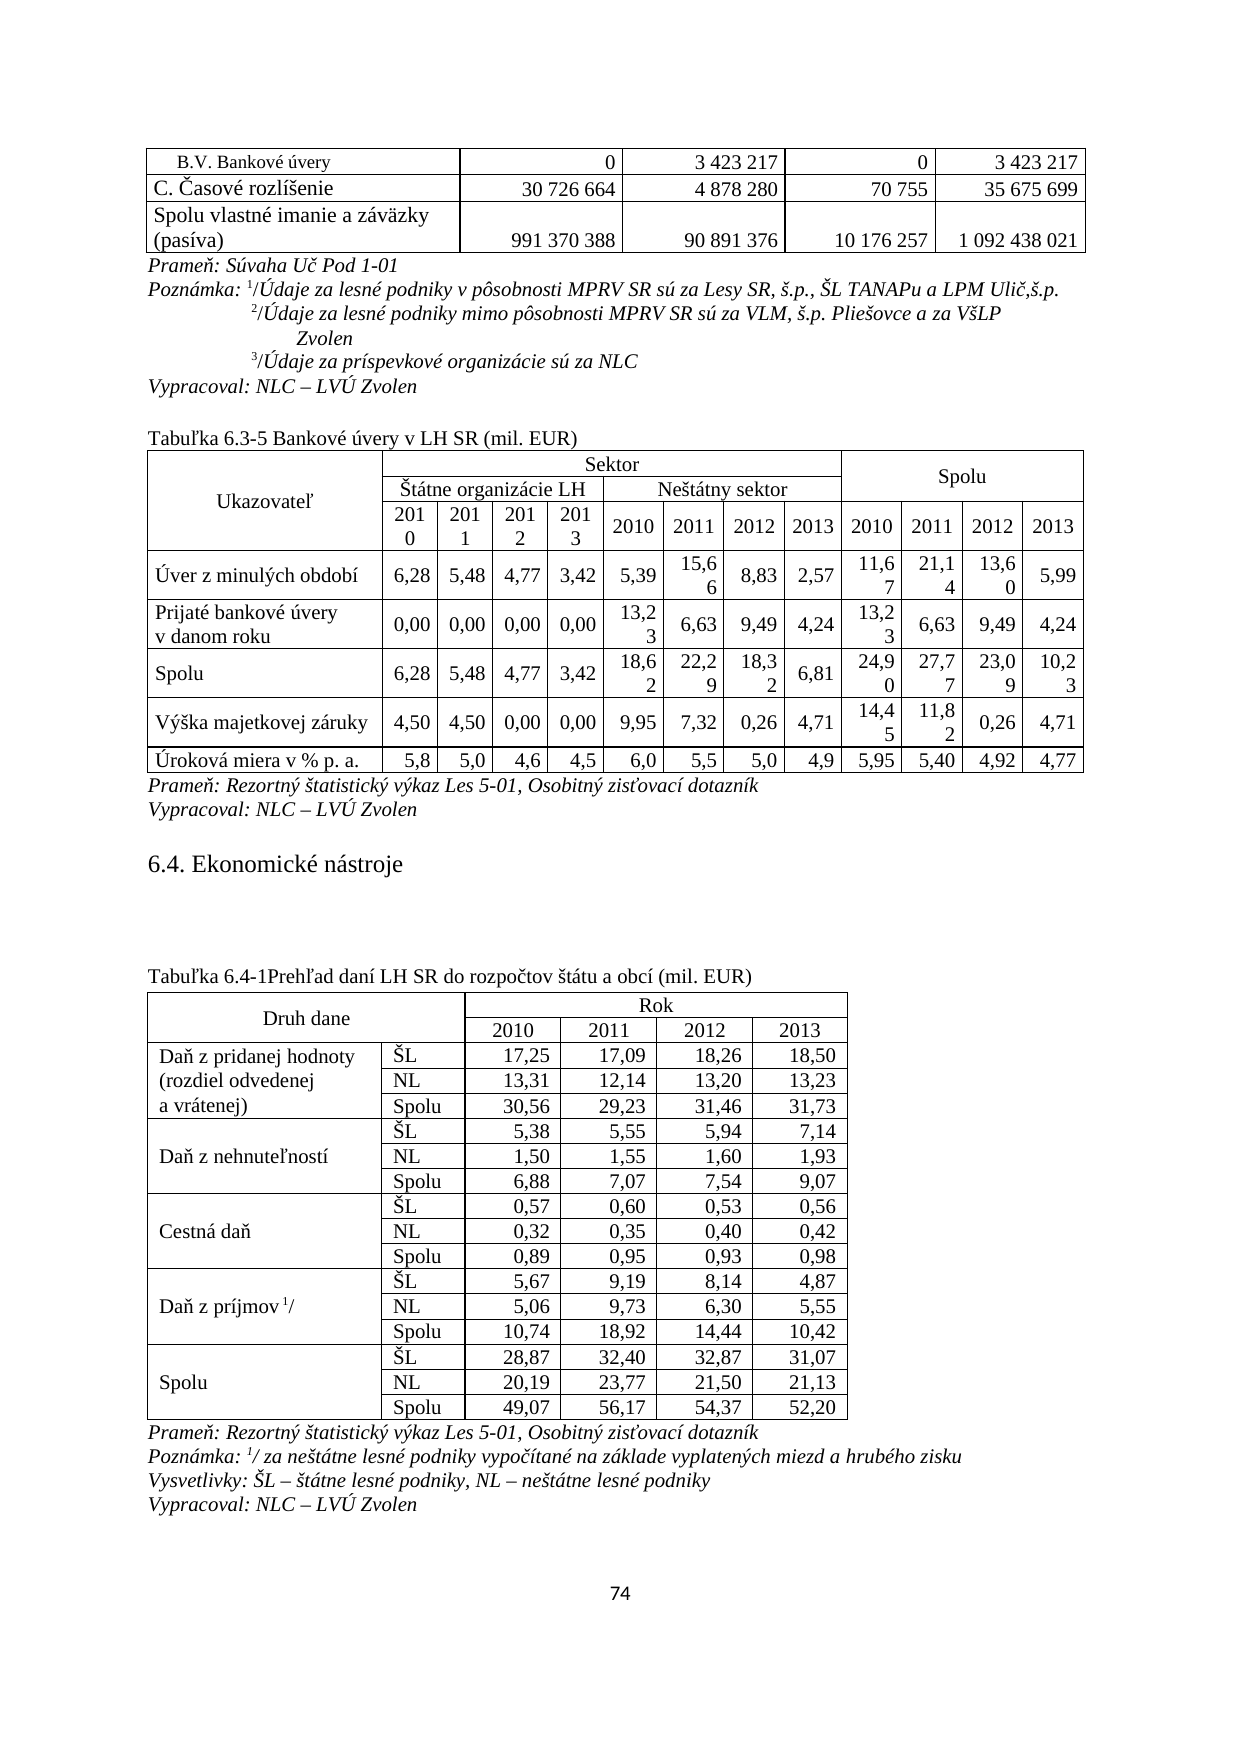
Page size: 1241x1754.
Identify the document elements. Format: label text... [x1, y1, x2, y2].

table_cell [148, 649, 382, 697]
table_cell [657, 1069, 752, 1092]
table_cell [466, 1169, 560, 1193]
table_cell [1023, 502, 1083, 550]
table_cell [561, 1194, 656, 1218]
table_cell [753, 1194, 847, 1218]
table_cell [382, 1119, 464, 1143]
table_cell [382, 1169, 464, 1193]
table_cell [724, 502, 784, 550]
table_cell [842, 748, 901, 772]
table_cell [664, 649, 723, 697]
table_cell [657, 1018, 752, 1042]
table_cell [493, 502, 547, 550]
text Prameň: Rezortný štatistický výkaz Les 5-01, Osobitný zisťovací dotazník [148, 1420, 1093, 1444]
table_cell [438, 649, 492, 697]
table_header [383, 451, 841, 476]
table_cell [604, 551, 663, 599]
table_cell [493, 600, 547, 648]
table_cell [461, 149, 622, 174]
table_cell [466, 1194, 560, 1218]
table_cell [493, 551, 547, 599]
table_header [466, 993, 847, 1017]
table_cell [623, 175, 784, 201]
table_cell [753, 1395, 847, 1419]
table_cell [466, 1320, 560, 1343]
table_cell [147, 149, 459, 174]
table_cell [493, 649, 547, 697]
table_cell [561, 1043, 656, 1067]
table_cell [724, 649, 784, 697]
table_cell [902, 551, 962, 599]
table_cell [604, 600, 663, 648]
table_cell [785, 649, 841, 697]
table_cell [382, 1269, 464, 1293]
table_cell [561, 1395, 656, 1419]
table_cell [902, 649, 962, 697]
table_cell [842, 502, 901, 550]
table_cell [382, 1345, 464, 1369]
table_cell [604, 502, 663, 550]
text 3/Údaje za príspevkové organizácie sú za NLC [251, 349, 1093, 373]
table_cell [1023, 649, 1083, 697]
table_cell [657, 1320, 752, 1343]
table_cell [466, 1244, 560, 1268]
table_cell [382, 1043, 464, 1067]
text Zvolen [281, 325, 1093, 349]
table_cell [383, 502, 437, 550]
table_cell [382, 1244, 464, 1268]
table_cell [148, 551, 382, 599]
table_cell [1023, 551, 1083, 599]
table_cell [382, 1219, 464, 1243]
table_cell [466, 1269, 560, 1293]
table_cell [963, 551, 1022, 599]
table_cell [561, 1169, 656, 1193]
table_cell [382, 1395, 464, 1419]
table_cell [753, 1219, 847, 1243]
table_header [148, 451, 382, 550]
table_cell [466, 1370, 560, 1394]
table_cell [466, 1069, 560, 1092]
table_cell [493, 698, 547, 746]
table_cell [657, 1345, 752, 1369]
text Vysvetlivky: ŠL – štátne lesné podniky, NL – neštátne lesné podniky [148, 1468, 1093, 1492]
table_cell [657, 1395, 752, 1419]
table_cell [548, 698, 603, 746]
text Prameň: Súvaha Uč Pod 1-01 [148, 253, 1093, 277]
text 2/Údaje za lesné podniky mimo pôsobnosti MPRV SR sú za VLM, š.p. Pliešovce a za VšLP [251, 301, 1093, 325]
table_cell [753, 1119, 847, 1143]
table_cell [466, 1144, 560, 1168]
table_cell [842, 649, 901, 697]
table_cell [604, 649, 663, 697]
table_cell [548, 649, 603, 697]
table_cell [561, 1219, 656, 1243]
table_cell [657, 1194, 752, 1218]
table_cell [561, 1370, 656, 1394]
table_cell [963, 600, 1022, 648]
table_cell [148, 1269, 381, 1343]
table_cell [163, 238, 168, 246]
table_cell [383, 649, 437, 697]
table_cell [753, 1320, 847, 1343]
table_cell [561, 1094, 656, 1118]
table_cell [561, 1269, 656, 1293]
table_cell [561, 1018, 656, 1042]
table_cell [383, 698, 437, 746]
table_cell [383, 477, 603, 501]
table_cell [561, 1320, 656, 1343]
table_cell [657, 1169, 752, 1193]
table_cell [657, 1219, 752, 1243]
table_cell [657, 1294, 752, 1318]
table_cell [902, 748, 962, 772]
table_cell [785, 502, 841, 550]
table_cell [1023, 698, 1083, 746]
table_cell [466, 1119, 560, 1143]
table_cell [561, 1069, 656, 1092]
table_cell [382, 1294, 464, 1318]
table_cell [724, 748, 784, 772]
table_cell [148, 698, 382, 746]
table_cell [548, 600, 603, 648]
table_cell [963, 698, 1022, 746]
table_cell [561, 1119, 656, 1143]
text Tabuľka 6.3-5 Bankové úvery v LH SR (mil. EUR) [148, 426, 1093, 450]
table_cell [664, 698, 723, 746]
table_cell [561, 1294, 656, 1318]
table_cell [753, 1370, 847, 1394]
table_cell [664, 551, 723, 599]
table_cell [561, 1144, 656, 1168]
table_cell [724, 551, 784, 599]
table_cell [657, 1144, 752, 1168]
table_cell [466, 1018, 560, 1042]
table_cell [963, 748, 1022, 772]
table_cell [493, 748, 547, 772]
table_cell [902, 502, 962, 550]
text Tabuľka 6.4-1Prehľad daní LH SR do rozpočtov štátu a obcí (mil. EUR) [148, 964, 1093, 988]
text Vypracoval: NLC – LVÚ Zvolen [148, 373, 1093, 398]
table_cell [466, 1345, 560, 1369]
text Vypracoval: NLC – LVÚ Zvolen [148, 1492, 1093, 1516]
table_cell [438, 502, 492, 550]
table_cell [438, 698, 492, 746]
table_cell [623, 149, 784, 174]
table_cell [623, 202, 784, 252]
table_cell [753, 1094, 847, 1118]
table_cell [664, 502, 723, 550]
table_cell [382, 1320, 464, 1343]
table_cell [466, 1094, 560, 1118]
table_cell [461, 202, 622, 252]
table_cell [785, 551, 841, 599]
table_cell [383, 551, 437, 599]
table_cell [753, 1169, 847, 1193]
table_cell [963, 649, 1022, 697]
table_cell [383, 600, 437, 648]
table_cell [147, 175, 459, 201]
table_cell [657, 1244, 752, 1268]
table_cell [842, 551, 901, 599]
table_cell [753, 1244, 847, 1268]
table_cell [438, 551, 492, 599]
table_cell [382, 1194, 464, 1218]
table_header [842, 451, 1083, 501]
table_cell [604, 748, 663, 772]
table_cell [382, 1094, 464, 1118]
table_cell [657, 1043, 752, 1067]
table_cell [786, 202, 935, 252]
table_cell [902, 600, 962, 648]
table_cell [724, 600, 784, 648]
text Poznámka: 1/ za neštátne lesné podniky vypočítané na základe vyplatených miezd a hrubého zisku [148, 1444, 1093, 1468]
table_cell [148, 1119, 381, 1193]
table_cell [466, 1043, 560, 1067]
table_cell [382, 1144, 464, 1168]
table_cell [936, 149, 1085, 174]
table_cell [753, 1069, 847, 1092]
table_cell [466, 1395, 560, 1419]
text 6.4. Ekonomické nástroje [148, 849, 1093, 878]
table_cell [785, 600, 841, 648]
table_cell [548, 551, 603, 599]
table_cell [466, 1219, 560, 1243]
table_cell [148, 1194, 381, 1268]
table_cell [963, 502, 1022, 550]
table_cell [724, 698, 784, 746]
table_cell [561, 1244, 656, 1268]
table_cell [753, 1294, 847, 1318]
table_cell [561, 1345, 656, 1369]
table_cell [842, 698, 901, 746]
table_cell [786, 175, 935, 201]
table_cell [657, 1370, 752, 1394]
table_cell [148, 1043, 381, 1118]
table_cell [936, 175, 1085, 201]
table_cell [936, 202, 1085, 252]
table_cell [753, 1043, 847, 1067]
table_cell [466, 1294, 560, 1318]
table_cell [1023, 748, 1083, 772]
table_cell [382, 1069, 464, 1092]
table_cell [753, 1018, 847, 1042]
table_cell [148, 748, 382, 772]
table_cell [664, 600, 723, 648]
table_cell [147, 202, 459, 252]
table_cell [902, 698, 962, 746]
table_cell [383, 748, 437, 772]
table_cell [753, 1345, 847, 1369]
text Vypracoval: NLC – LVÚ Zvolen [148, 797, 1093, 821]
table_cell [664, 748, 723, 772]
text Poznámka: 1/Údaje za lesné podniky v pôsobnosti MPRV SR sú za Lesy SR, š.p., ŠL TANAPu a LPM Ulič,š.p. [148, 277, 1093, 301]
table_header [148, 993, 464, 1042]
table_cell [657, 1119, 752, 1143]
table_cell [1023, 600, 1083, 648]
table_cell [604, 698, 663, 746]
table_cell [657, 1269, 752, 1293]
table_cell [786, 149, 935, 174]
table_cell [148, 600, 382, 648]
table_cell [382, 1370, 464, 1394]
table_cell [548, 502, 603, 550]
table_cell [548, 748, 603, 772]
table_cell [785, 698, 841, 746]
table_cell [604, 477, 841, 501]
text Prameň: Rezortný štatistický výkaz Les 5-01, Osobitný zisťovací dotazník [148, 773, 1093, 797]
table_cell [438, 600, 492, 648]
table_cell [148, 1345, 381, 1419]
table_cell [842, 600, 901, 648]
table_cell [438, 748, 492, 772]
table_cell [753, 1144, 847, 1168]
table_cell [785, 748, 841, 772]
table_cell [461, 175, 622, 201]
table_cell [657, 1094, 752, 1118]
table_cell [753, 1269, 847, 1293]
